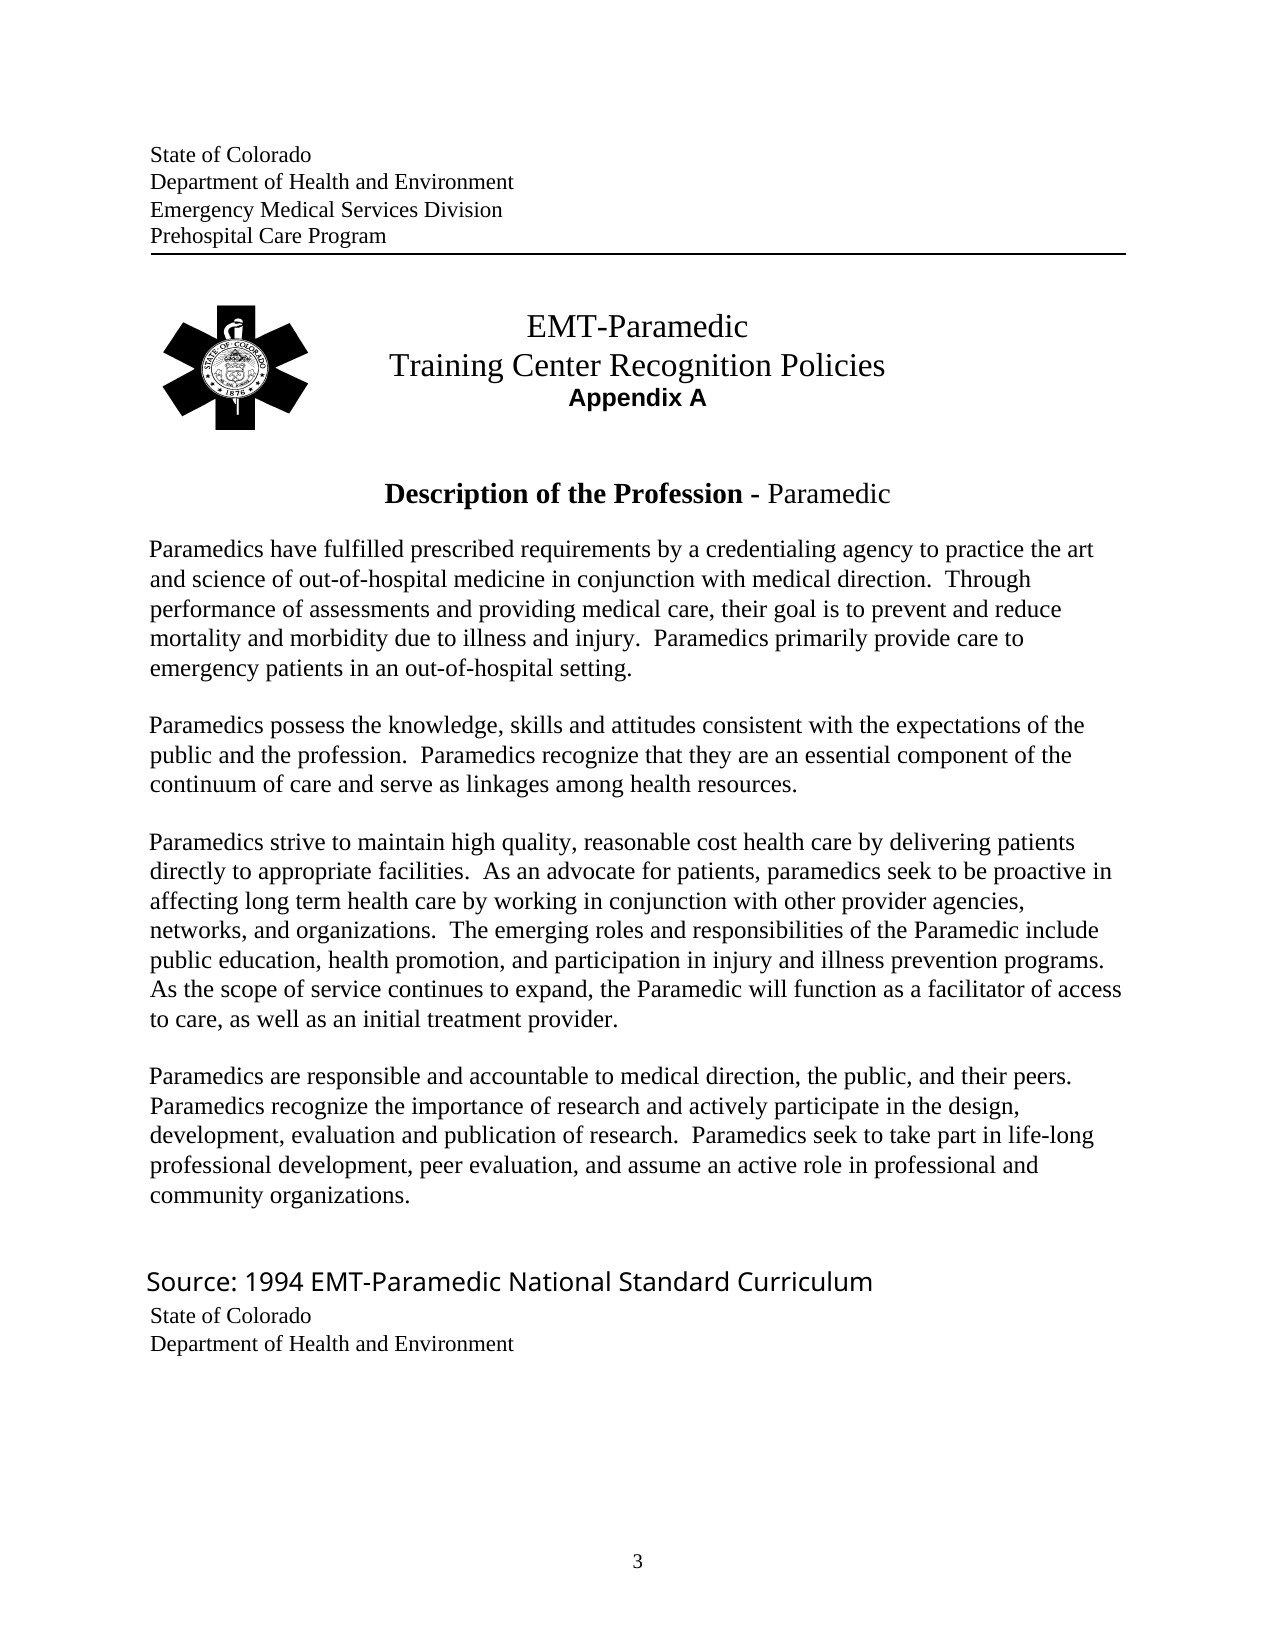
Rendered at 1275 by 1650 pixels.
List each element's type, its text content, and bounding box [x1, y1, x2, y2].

text Paramedics are responsible and accountable to medical direction, the public, and their peers. Paramedics recognize the importance of research and actively participate in the design, development, evaluation and publication of research. Paramedics seek to take part in life-long professional development, peer evaluation, and assume an active role in professional and community organizations. [148, 1061, 1125, 1208]
text Paramedics have fulfilled prescribed requirements by a credentialing agency to practice the art and science of out-of-hospital medicine in conjunction with medical direction. Through performance of assessments and providing medical care, their goal is to prevent and reduce mortality and morbidity due to illness and injury. Paramedics primarily provide care to emergency patients in an out-of-hospital setting. [148, 534, 1125, 682]
text Paramedics possess the knowledge, skills and attitudes consistent with the expectations of the public and the profession. Paramedics recognize that they are an essential component of the continuum of care and serve as linkages among health resources. [148, 710, 1125, 798]
picture [158, 302, 312, 436]
text Source: 1994 EMT-Paramedic National Standard Curriculum [146, 1263, 1131, 1299]
text State of Colorado [150, 141, 1125, 167]
subtitle Description of the Profession - Paramedic [144, 476, 1131, 510]
text Department of Health and Environment [150, 1330, 1125, 1356]
text Paramedics strive to maintain high quality, reasonable cost health care by delivering patients directly to appropriate facilities. As an advocate for patients, paramedics seek to be proactive in affecting long term health care by working in conjunction with other provider agencies, networks, and organizations. The emerging roles and responsibilities of the Paramedic include public education, health promotion, and participation in injury and illness prevention programs. As the scope of service continues to expand, the Paramedic will function as a facilitator of access to care, as well as an initial treatment provider. [148, 827, 1125, 1033]
text State of Colorado [150, 1302, 1125, 1328]
text Department of Health and Environment [150, 168, 1125, 194]
